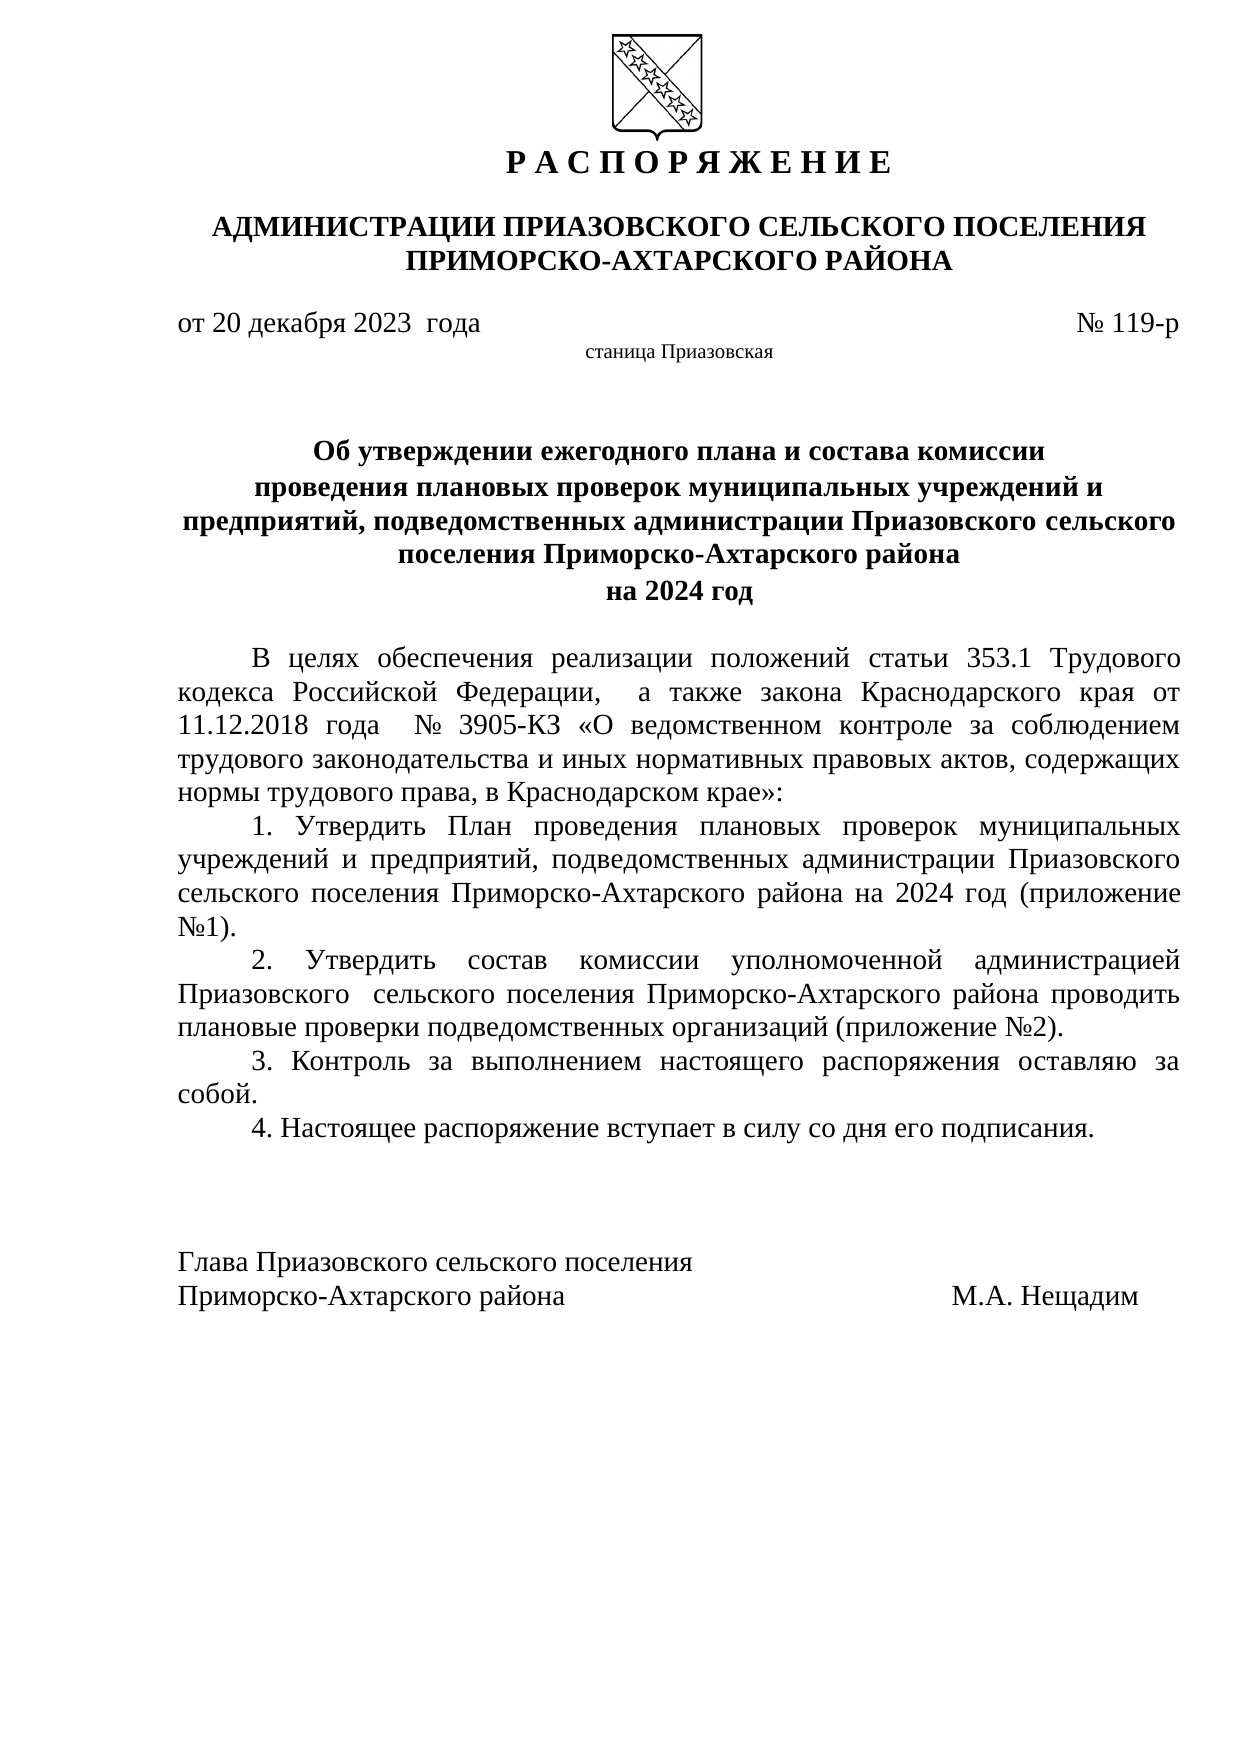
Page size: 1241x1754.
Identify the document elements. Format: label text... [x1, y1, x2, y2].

text Об утверждении ежегодного плана и состава комиссии [177, 433, 1181, 466]
list 2. Утвердить состав комиссии уполномоченной администрацией Приазовского сельского поселения Приморско-Ахтарского района проводить плановые проверки подведомственных организаций (приложение №2). [177, 942, 1181, 1043]
list 1. Утвердить План проведения плановых проверок муниципальных учреждений и предприятий, подведомственных администрации Приазовского сельского поселения Приморско-Ахтарского района на 2024 год (приложение №1). [177, 808, 1181, 942]
picture [612, 34, 703, 141]
text 3. Контроль за выполнением настоящего распоряжения оставляю за собой. [177, 1043, 1181, 1110]
text станица Приазовская [177, 339, 1181, 363]
text АДМИНИСТРАЦИИ ПРИАЗОВСКОГО СЕЛЬСКОГО ПОСЕЛЕНИЯ ПРИМОРСКО-АХТАРСКОГО РАЙОНА [177, 209, 1181, 276]
text Приморско-Ахтарского района М.А. Нещадим [177, 1278, 1181, 1311]
text В целях обеспечения реализации положений статьи 353.1 Трудового кодекса Российской Федерации, а также закона Краснодарского края от 11.12.2018 года № 3905-КЗ «О ведомственном контроле за соблюдением трудового законодательства и иных нормативных правовых актов, содержащих нормы трудового права, в Краснодарском крае»: [177, 640, 1181, 808]
text от 20 декабря 2023 года № 119-р [177, 305, 1181, 339]
text 4. Настоящее распоряжение вступает в силу со дня его подписания. [177, 1110, 1181, 1143]
text проведения плановых проверок муниципальных учреждений и предприятий, подведомственных администрации Приазовского сельского поселения Приморско-Ахтарского района [177, 469, 1181, 570]
text Глава Приазовского сельского поселения [177, 1244, 1181, 1278]
text на 2024 год [177, 573, 1181, 607]
text Р А С П О Р Я Ж Е Н И Е [177, 142, 1181, 181]
